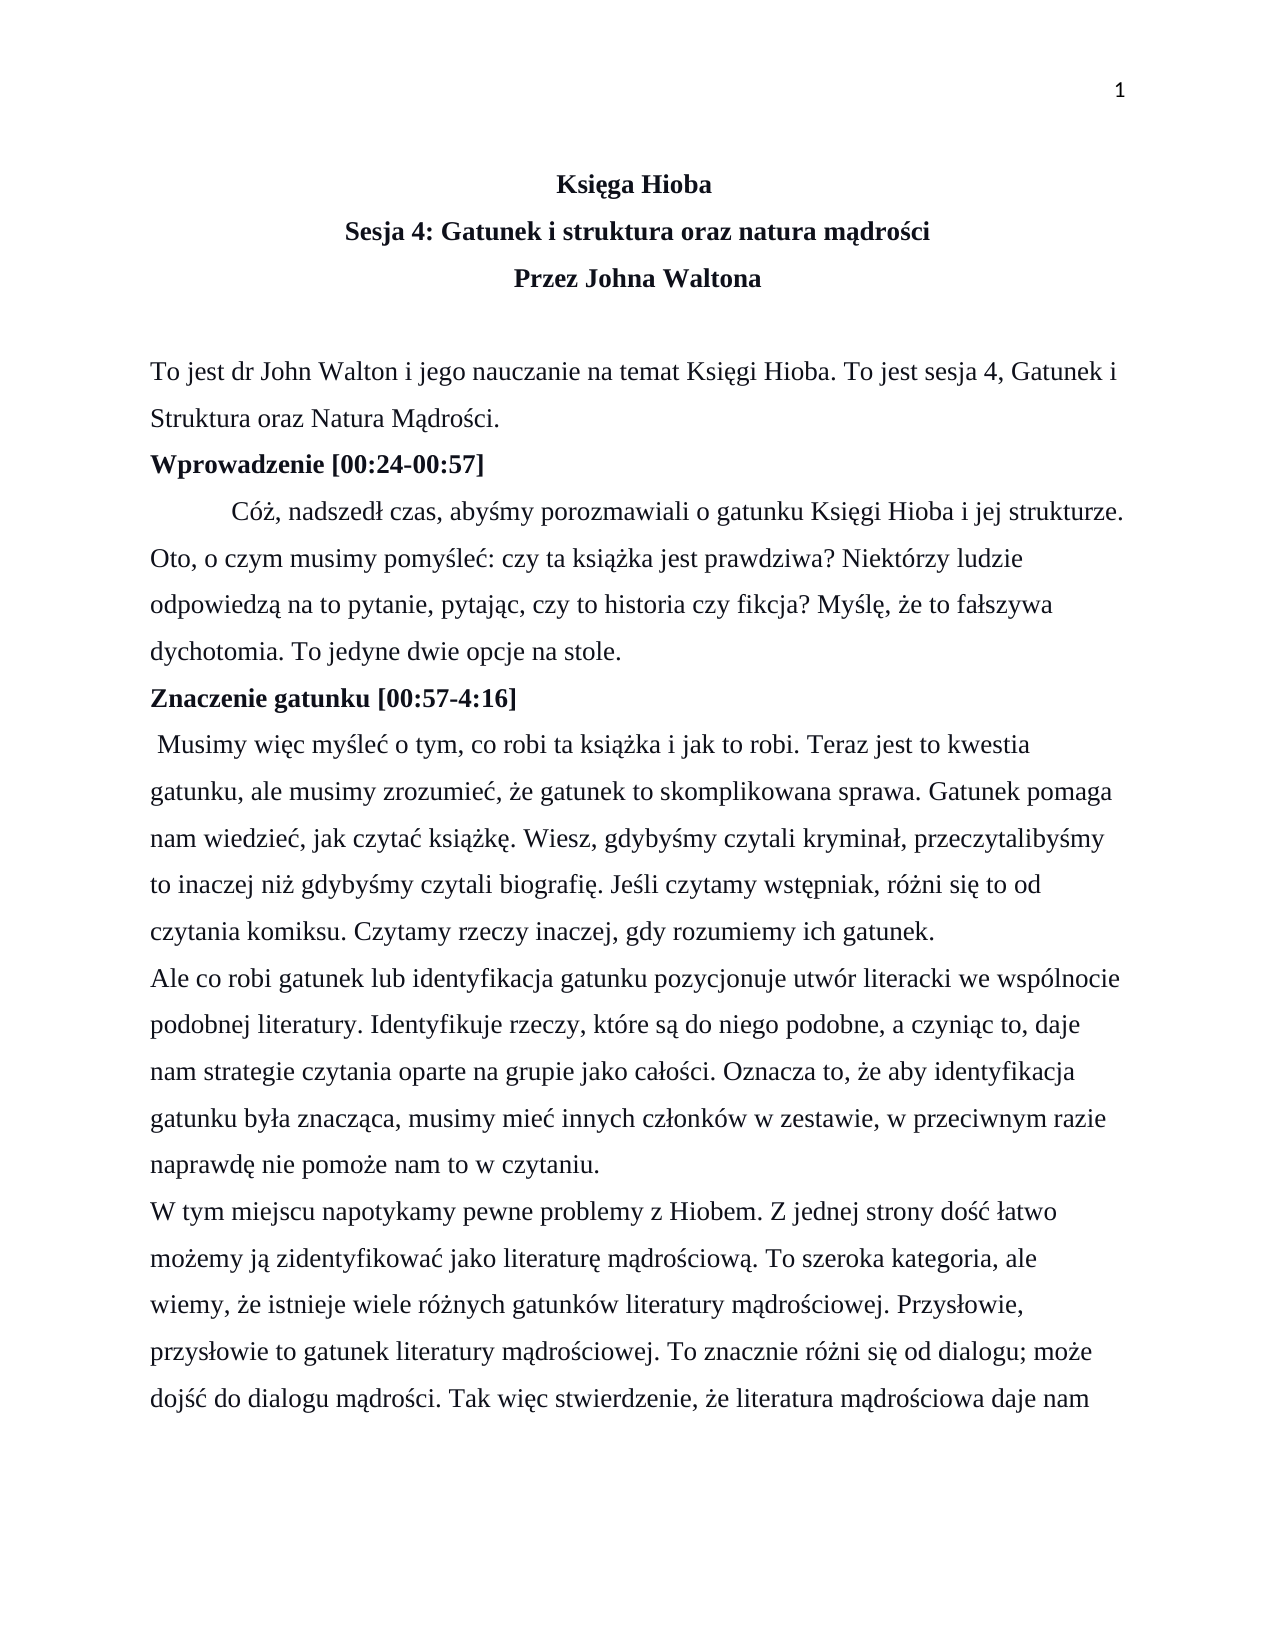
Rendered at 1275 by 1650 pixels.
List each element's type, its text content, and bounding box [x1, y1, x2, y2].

text Wprowadzenie [00:24-00:57] [150, 449, 1125, 480]
text Księga Hioba Sesja 4: Gatunek i struktura oraz natura mądrości [150, 169, 1125, 246]
text To jest dr John Walton i jego nauczanie na temat Księgi Hioba. To jest sesja 4, Gatunek i Struktura oraz Natura Mądrości. [150, 355, 1125, 433]
text Cóż, nadszedł czas, abyśmy porozmawiali o gatunku Księgi Hioba i jej strukturze. Oto, o czym musimy pomyśleć: czy ta książka jest prawdziwa? Niektórzy ludzie odpowiedzą na to pytanie, pytając, czy to historia czy fikcja? Myślę, że to fałszywa dychotomia. To jedyne dwie opcje na stole. [150, 495, 1125, 666]
text Musimy więc myśleć o tym, co robi ta książka i jak to robi. Teraz jest to kwestia gatunku, ale musimy zrozumieć, że gatunek to skomplikowana sprawa. Gatunek pomaga nam wiedzieć, jak czytać książkę. Wiesz, gdybyśmy czytali kryminał, przeczytalibyśmy to inaczej niż gdybyśmy czytali biografię. Jeśli czytamy wstępniak, różni się to od czytania komiksu. Czytamy rzeczy inaczej, gdy rozumiemy ich gatunek. [150, 729, 1125, 946]
text Przez Johna Waltona [150, 262, 1125, 293]
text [150, 1195, 1125, 1413]
text Znaczenie gatunku [00:57-4:16] [150, 682, 1125, 713]
text Ale co robi gatunek lub identyfikacja gatunku pozycjonuje utwór literacki we wspólnocie podobnej literatury. Identyfikuje rzeczy, które są do niego podobne, a czyniąc to, daje nam strategie czytania oparte na grupie jako całości. Oznacza to, że aby identyfikacja gatunku była znacząca, musimy mieć innych członków w zestawie, w przeciwnym razie naprawdę nie pomoże nam to w czytaniu. [150, 962, 1125, 1180]
